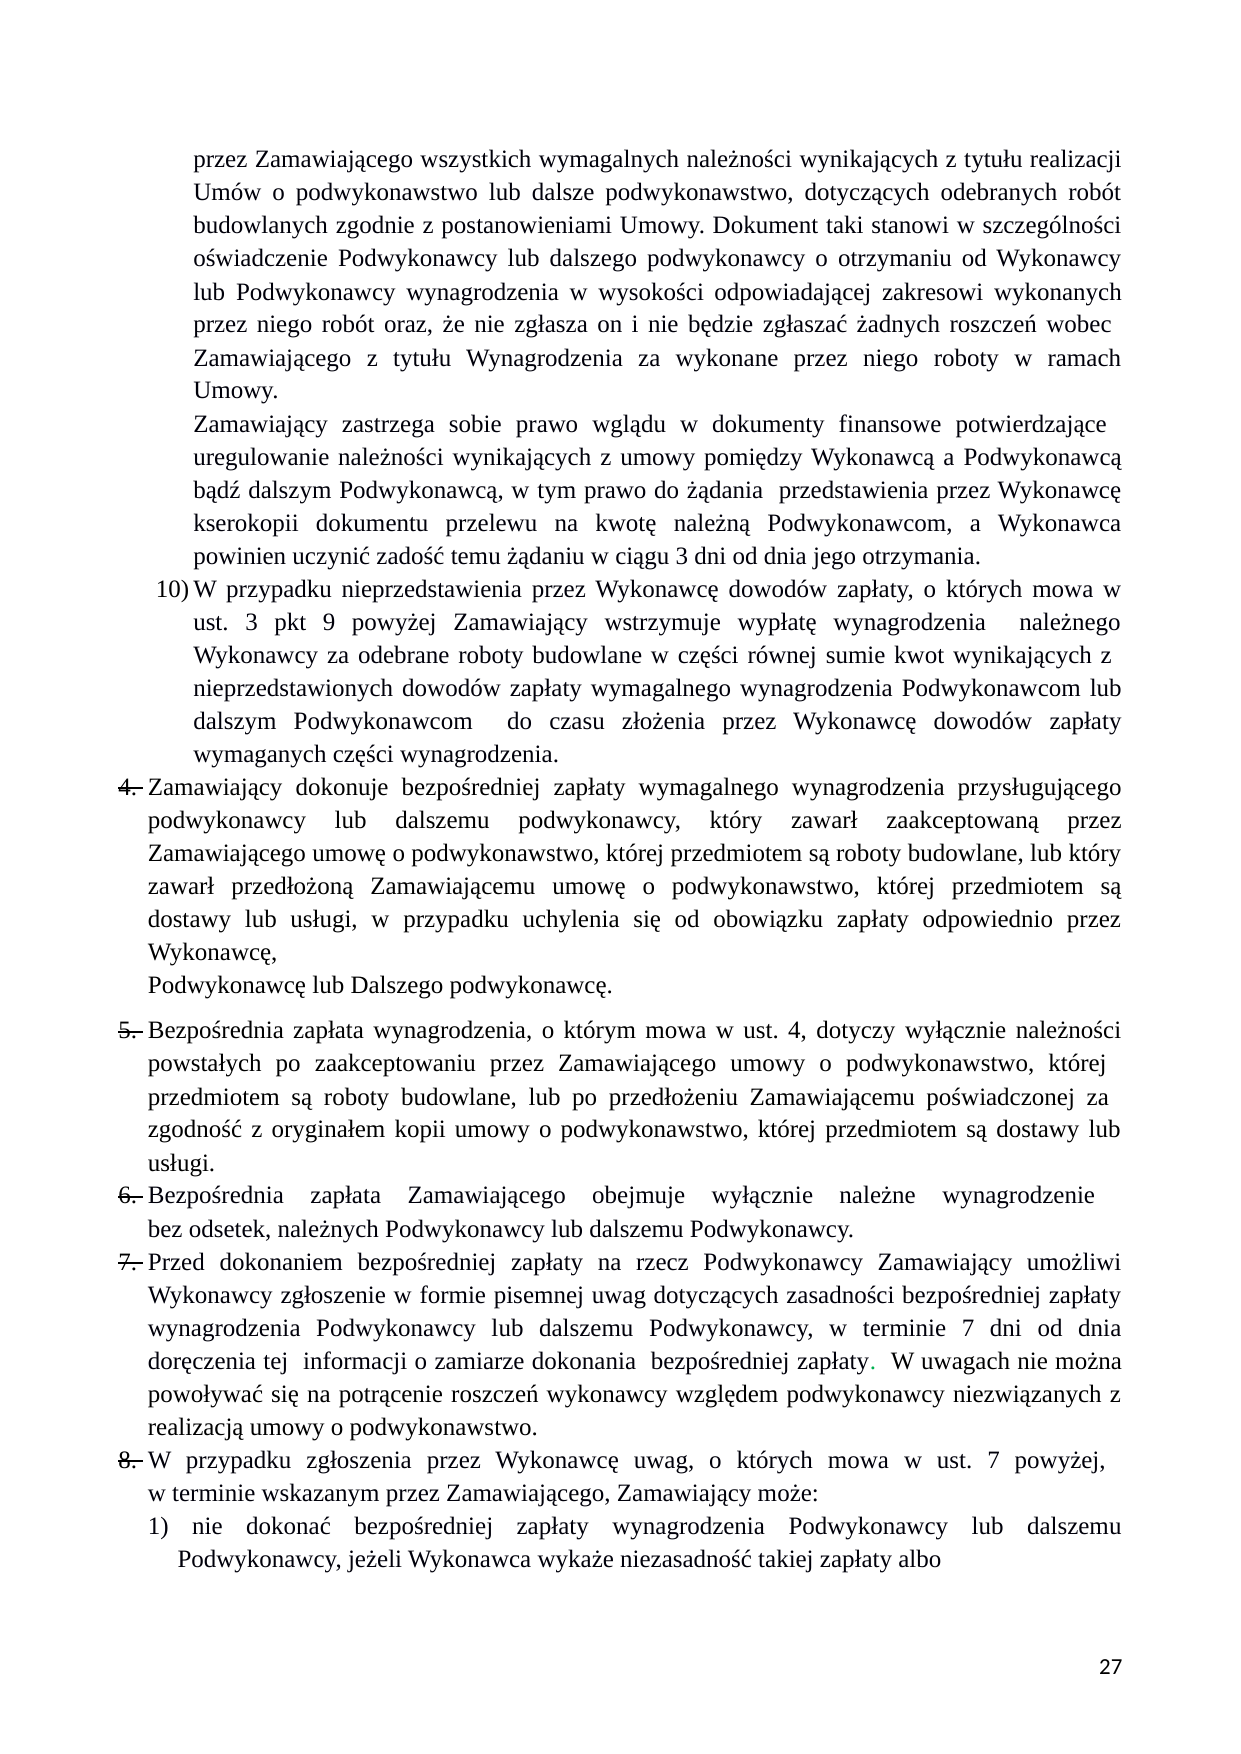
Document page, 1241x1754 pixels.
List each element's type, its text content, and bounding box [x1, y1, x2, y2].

list Bezpośrednia zapłata Zamawiającego obejmuje wyłącznie należne wynagrodzenie bez odsetek, należnych Podwykonawcy lub dalszemu Podwykonawcy. [118, 1181, 1122, 1242]
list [156, 144, 1122, 404]
text Zamawiający zastrzega sobie prawo wglądu w dokumenty finansowe potwierdzające uregulowanie należności wynikających z umowy pomiędzy Wykonawcą a Podwykonawcą bądź dalszym Podwykonawcą, w tym prawo do żądania przedstawienia przez Wykonawcę kserokopii dokumentu przelewu na kwotę należną Podwykonawcom, a Wykonawca powinien uczynić zadość temu żądaniu w ciągu 3 dni od dnia jego otrzymania. [193, 409, 1122, 569]
list Przed dokonaniem bezpośredniej zapłaty na rzecz Podwykonawcy Zamawiający umożliwi Wykonawcy zgłoszenie w formie pisemnej uwag dotyczących zasadności bezpośredniej zapłaty wynagrodzenia Podwykonawcy lub dalszemu Podwykonawcy, w terminie 7 dni od dnia doręczenia tej informacji o zamiarze dokonania bezpośredniej zapłaty. W uwagach nie można powoływać się na potrącenie roszczeń wykonawcy względem podwykonawcy niezwiązanych z realizacją umowy o podwykonawstwo. [118, 1247, 1122, 1441]
list W przypadku zgłoszenia przez Wykonawcę uwag, o których mowa w ust. 7 powyżej, w terminie wskazanym przez Zamawiającego, Zamawiający może: [118, 1445, 1122, 1507]
text 1) nie dokonać bezpośredniej zapłaty wynagrodzenia Podwykonawcy lub dalszemu Podwykonawcy, jeżeli Wykonawca wykaże niezasadność takiej zapłaty albo [148, 1511, 1122, 1573]
list W przypadku nieprzedstawienia przez Wykonawcę dowodów zapłaty, o których mowa w ust. 3 pkt 9 powyżej Zamawiający wstrzymuje wypłatę wynagrodzenia należnego Wykonawcy za odebrane roboty budowlane w części równej sumie kwot wynikających z nieprzedstawionych dowodów zapłaty wymagalnego wynagrodzenia Podwykonawcom lub dalszym Podwykonawcom do czasu złożenia przez Wykonawcę dowodów zapłaty wymaganych części wynagrodzenia. [156, 574, 1122, 768]
list Zamawiający dokonuje bezpośredniej zapłaty wymagalnego wynagrodzenia przysługującego podwykonawcy lub dalszemu podwykonawcy, który zawarł zaakceptowaną przez Zamawiającego umowę o podwykonawstwo, której przedmiotem są roboty budowlane, lub który zawarł przedłożoną Zamawiającemu umowę o podwykonawstwo, której przedmiotem są dostawy lub usługi, w przypadku uchylenia się od obowiązku zapłaty odpowiednio przez Wykonawcę, Podwykonawcę lub Dalszego podwykonawcę. [118, 772, 1122, 999]
list Bezpośrednia zapłata wynagrodzenia, o którym mowa w ust. 4, dotyczy wyłącznie należności powstałych po zaakceptowaniu przez Zamawiającego umowy o podwykonawstwo, której przedmiotem są roboty budowlane, lub po przedłożeniu Zamawiającemu poświadczonej za zgodność z oryginałem kopii umowy o podwykonawstwo, której przedmiotem są dostawy lub usługi. [118, 1016, 1122, 1176]
